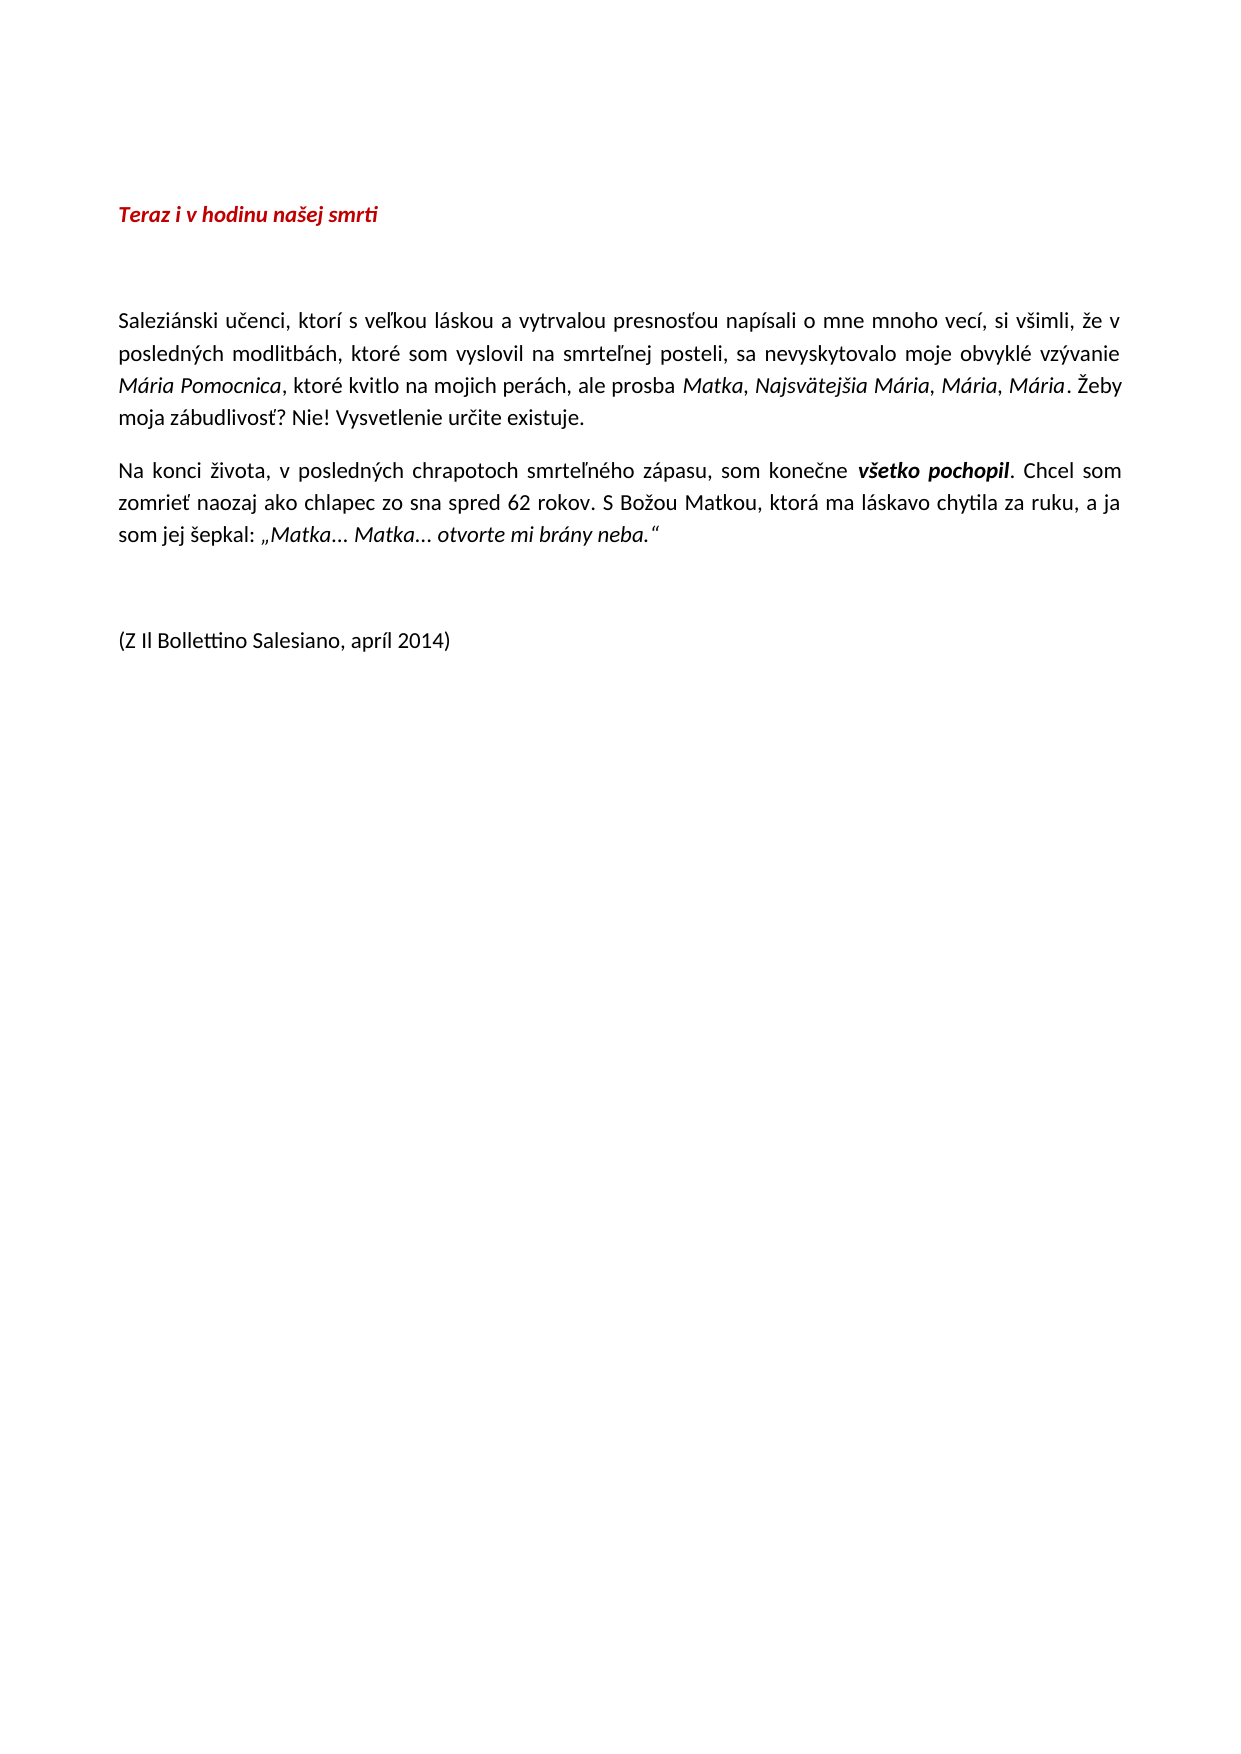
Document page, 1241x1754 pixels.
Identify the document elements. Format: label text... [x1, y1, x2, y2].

text (Z Il Bollettino Salesiano, apríl 2014) [118, 627, 1122, 655]
text Na konci života, v posledných chrapotoch smrteľného zápasu, som konečne všetko pochopil. Chcel som zomrieť naozaj ako chlapec zo sna spred 62 rokov. S Božou Matkou, ktorá ma láskavo chytila za ruku, a ja som jej šepkal: „Matka... Matka... otvorte mi brány neba.“ [118, 456, 1122, 549]
text Saleziánski učenci, ktorí s veľkou láskou a vytrvalou presnosťou napísali o mne mnoho vecí, si všimli, že v posledných modlitbách, ktoré som vyslovil na smrteľnej posteli, sa nevyskytovalo moje obvyklé vzývanie Mária Pomocnica, ktoré kvitlo na mojich perách, ale prosba Matka, Najsvätejšia Mária, Mária, Mária. Žeby moja zábudlivosť? Nie! Vysvetlenie určite existuje. [118, 307, 1122, 431]
text Teraz i v hodinu našej smrti [118, 201, 1122, 229]
